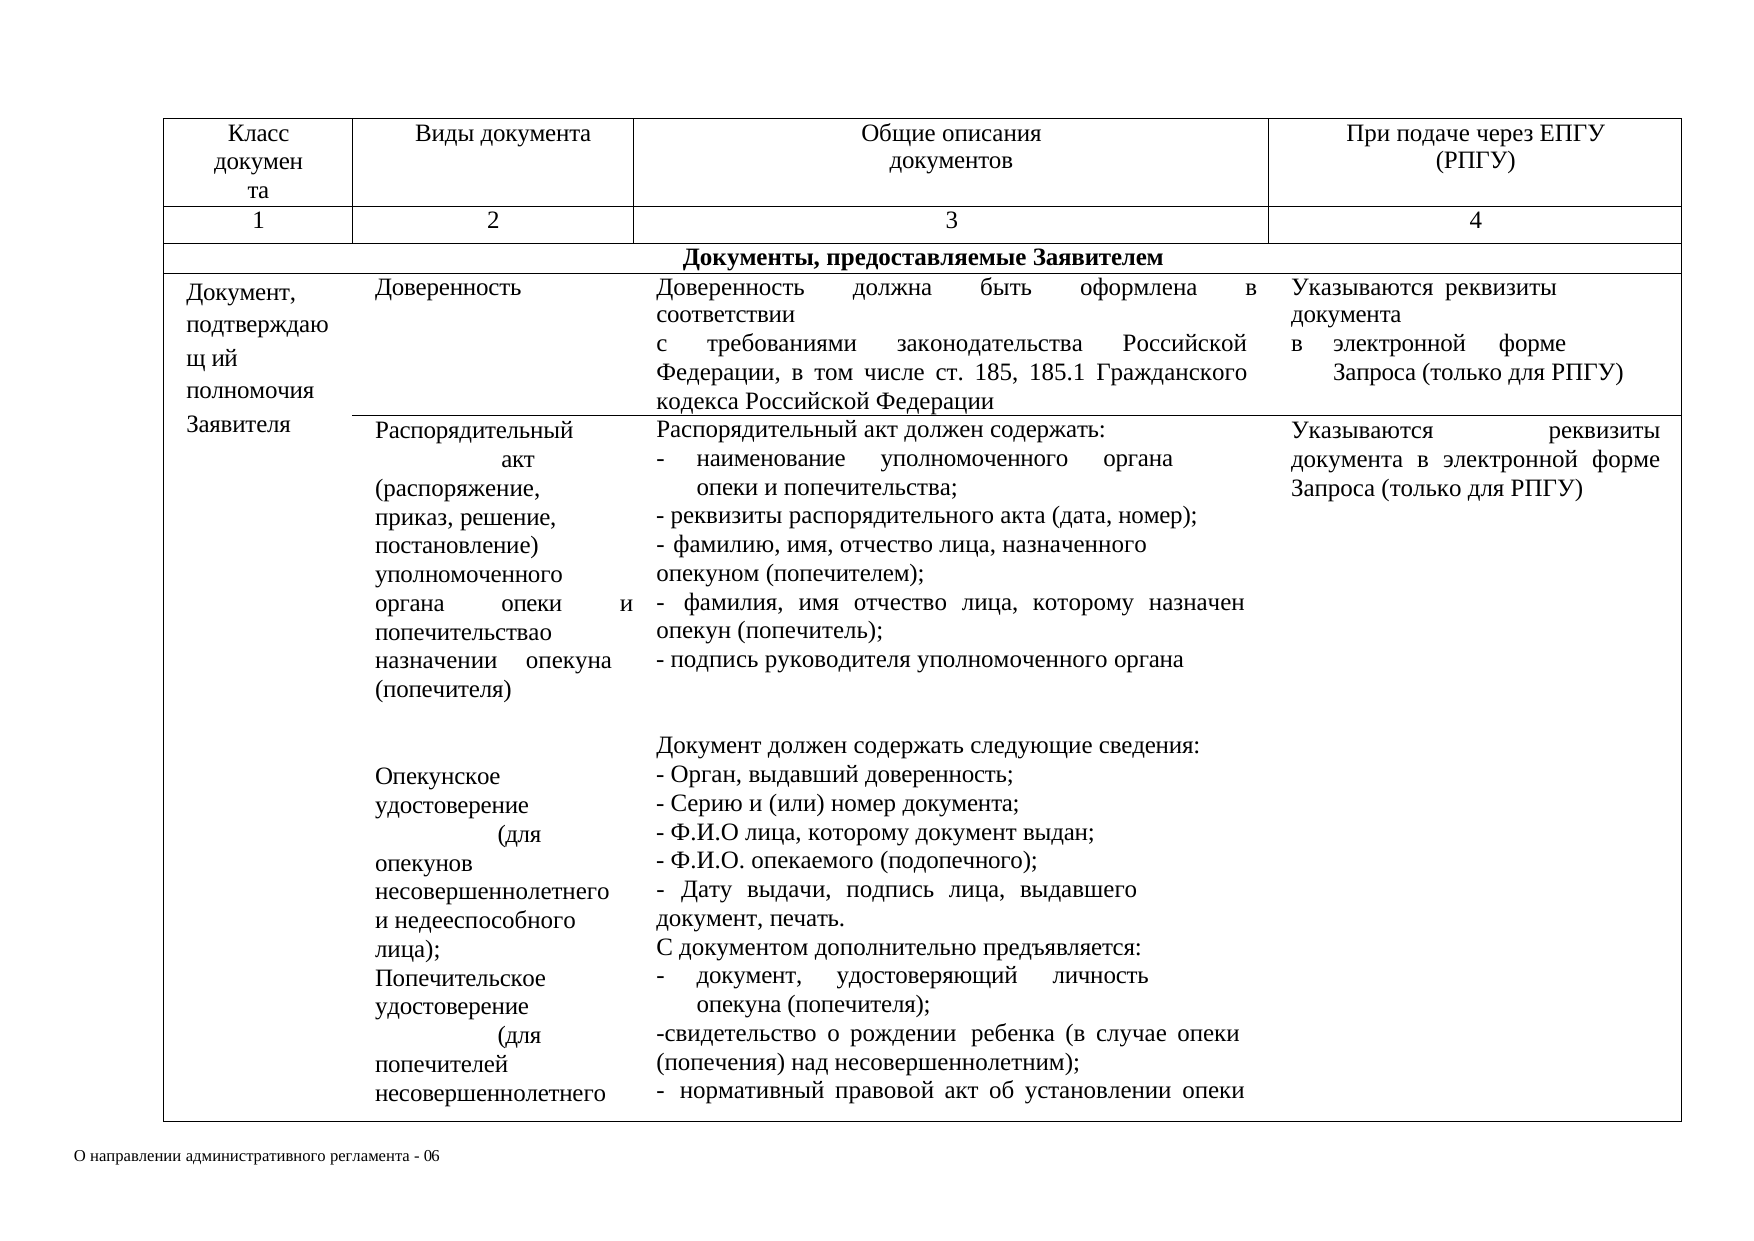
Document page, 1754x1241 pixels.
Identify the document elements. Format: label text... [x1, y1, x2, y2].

table_cell 2 [353, 207, 633, 242]
table_header Класс документа [164, 119, 352, 206]
table_cell Доверенность [352, 274, 633, 414]
table_cell Доверенность должна быть оформлена в соответствии с требованиями законодательства Российской Федерации, в том числе ст. 185, 185.1 Гражданского кодекса Российской Федерации [633, 274, 1268, 414]
table_cell Документы, предоставляемые Заявителем [164, 244, 1681, 273]
table_cell 1 [164, 207, 352, 242]
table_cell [633, 416, 1268, 1121]
table_header При подаче через ЕПГУ (РПГУ) [1269, 119, 1681, 206]
table_cell 3 [634, 207, 1268, 242]
table_cell Документ, подтверждающ ий полномочия Заявителя [164, 274, 352, 1121]
table_header Общие описания документов [634, 119, 1268, 206]
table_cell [1268, 416, 1681, 1121]
table_header Виды документа [353, 119, 633, 206]
table_cell Указываются реквизиты документа в электронной форме Запроса (только для РПГУ) [1268, 274, 1681, 414]
table_cell 4 [1269, 207, 1681, 242]
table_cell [352, 416, 633, 1121]
